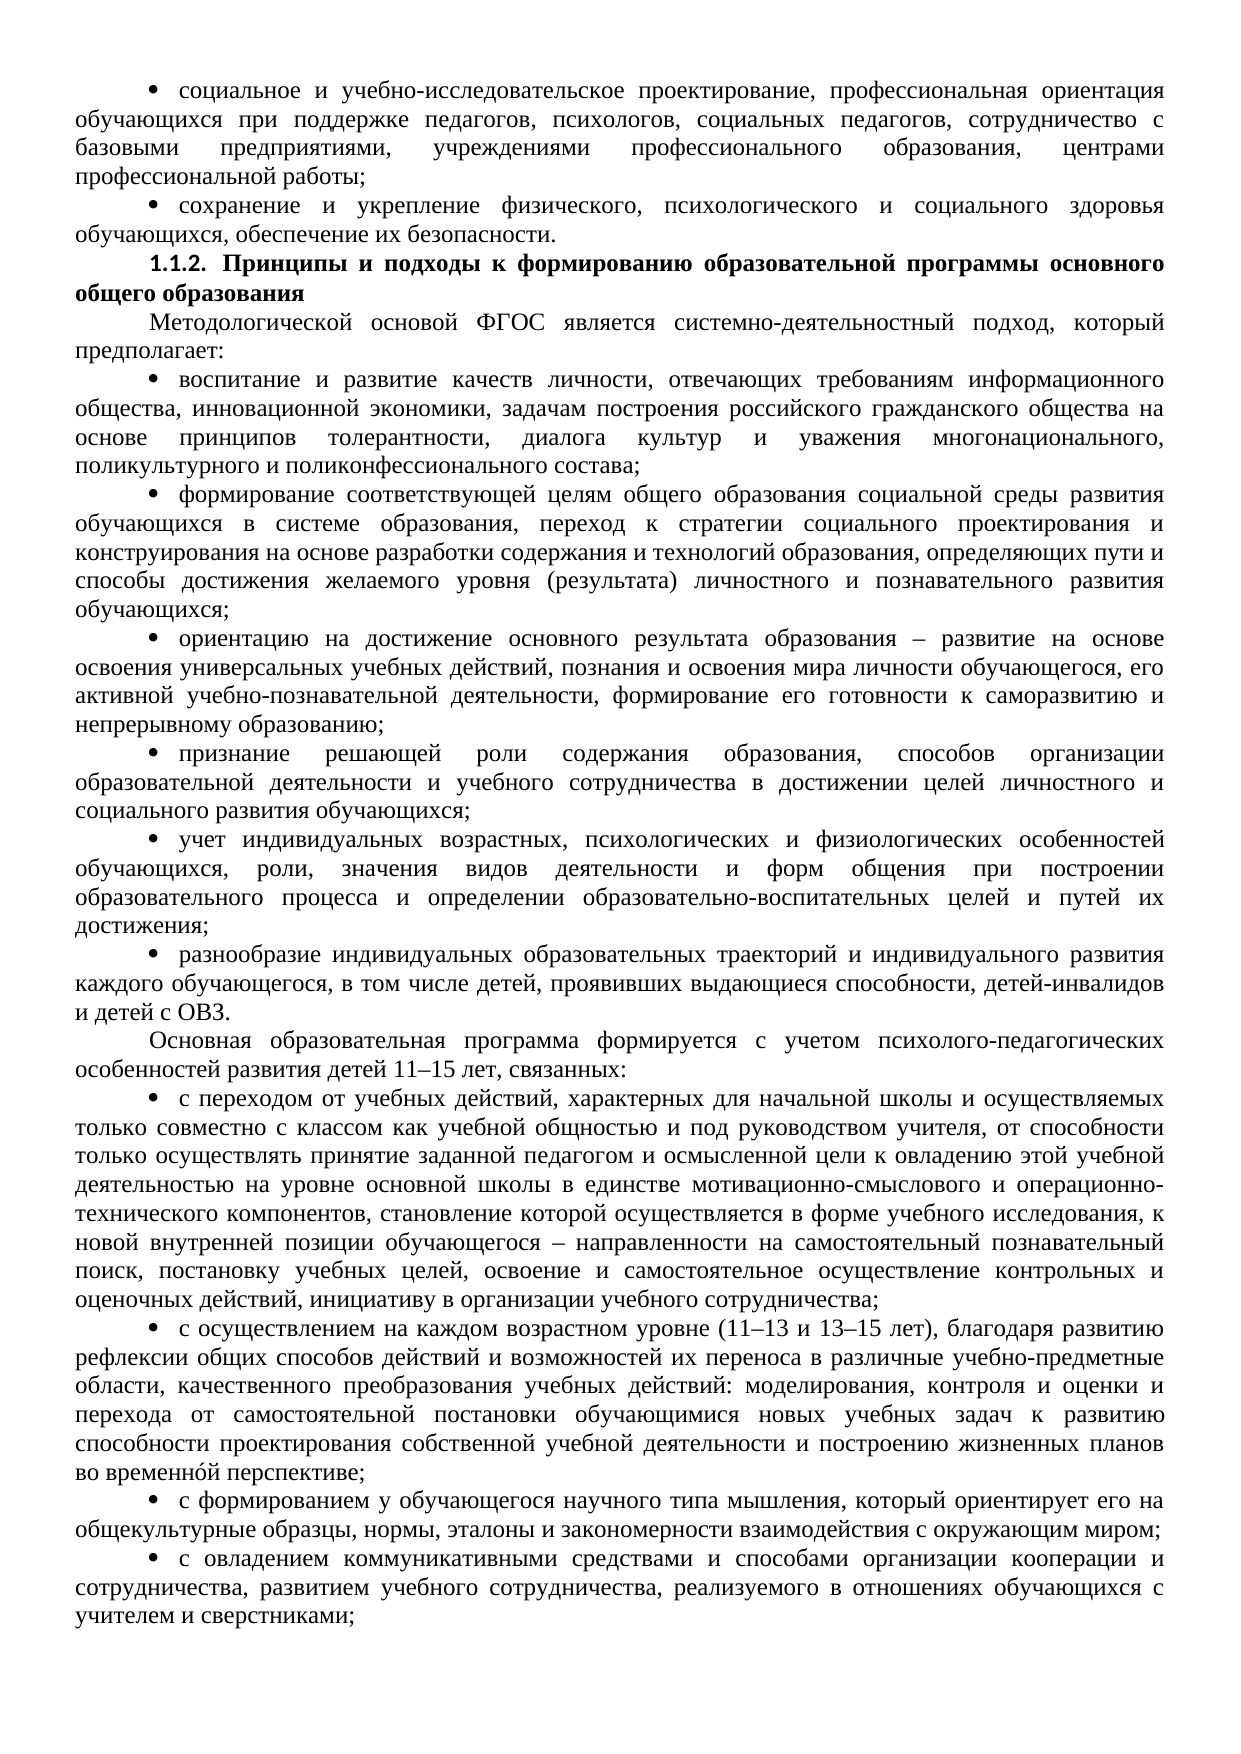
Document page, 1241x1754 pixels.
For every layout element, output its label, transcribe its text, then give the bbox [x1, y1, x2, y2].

list с переходом от учебных действий, характерных для начальной школы и осуществляемых только совместно с классом как учебной общностью и под руководством учителя, от способности только осуществлять принятие заданной педагогом и осмысленной цели к овладению этой учебной деятельностью на уровне основной школы в единстве мотивационно-смыслового и операционно-технического компонентов, становление которой осуществляется в форме учебного исследования, к новой внутренней позиции обучающегося – направленности на самостоятельный познавательный поиск, постановку учебных целей, освоение и самостоятельное осуществление контрольных и оценочных действий, инициативу в организации учебного сотрудничества; [75, 1083, 1165, 1313]
text Основная образовательная программа формируется с учетом психолого-педагогических особенностей развития детей 11–15 лет, связанных: [75, 1026, 1165, 1083]
list ориентацию на достижение основного результата образования – развитие на основе освоения универсальных учебных действий, познания и освоения мира личности обучающегося, его активной учебно-познавательной деятельности, формирование его готовности к саморазвитию и непрерывному образованию; [75, 623, 1165, 738]
list с осуществлением на каждом возрастном уровне (11–13 и 13–15 лет), благодаря развитию рефлексии общих способов действий и возможностей их переноса в различные учебно-предметные области, качественного преобразования учебных действий: моделирования, контроля и оценки и перехода от самостоятельной постановки обучающимися новых учебных задач к развитию способности проектирования собственной учебной деятельности и построению жизненных планов во временнóй перспективе; [75, 1313, 1165, 1486]
list учет индивидуальных возрастных, психологических и физиологических особенностей обучающихся, роли, значения видов деятельности и форм общения при построении образовательного процесса и определении образовательно-воспитательных целей и путей их достижения; [75, 824, 1165, 939]
list формирование соответствующей целям общего образования социальной среды развития обучающихся в системе образования, переход к стратегии социального проектирования и конструирования на основе разработки содержания и технологий образования, определяющих пути и способы достижения желаемого уровня (результата) личностного и познавательного развития обучающихся; [75, 479, 1165, 623]
subtitle Принципы и подходы к формированию образовательной программы основного общего образования [75, 247, 1165, 307]
text Методологической основой ФГОС является системно-деятельностный подход, который предполагает: [75, 307, 1165, 364]
list с формированием у обучающегося научного типа мышления, который ориентирует его на общекультурные образцы, нормы, эталоны и закономерности взаимодействия с окружающим миром; [75, 1486, 1165, 1543]
list признание решающей роли содержания образования, способов организации образовательной деятельности и учебного сотрудничества в достижении целей личностного и социального развития обучающихся; [75, 738, 1165, 824]
list воспитание и развитие качеств личности, отвечающих требованиям информационного общества, инновационной экономики, задачам построения российского гражданского общества на основе принципов толерантности, диалога культур и уважения многонационального, поликультурного и поликонфессионального состава; [75, 364, 1165, 479]
list социальное и учебно-исследовательское проектирование, профессиональная ориентация обучающихся при поддержке педагогов, психологов, социальных педагогов, сотрудничество с базовыми предприятиями, учреждениями профессионального образования, центрами профессиональной работы; [75, 75, 1165, 190]
list с овладением коммуникативными средствами и способами организации кооперации и сотрудничества, развитием учебного сотрудничества, реализуемого в отношениях обучающихся с учителем и сверстниками; [75, 1543, 1165, 1629]
list разнообразие индивидуальных образовательных траекторий и индивидуального развития каждого обучающегося, в том числе детей, проявивших выдающиеся способности, детей-инвалидов и детей с ОВЗ. [75, 939, 1165, 1026]
list сохранение и укрепление физического, психологического и социального здоровья обучающихся, обеспечение их безопасности. [75, 190, 1165, 247]
